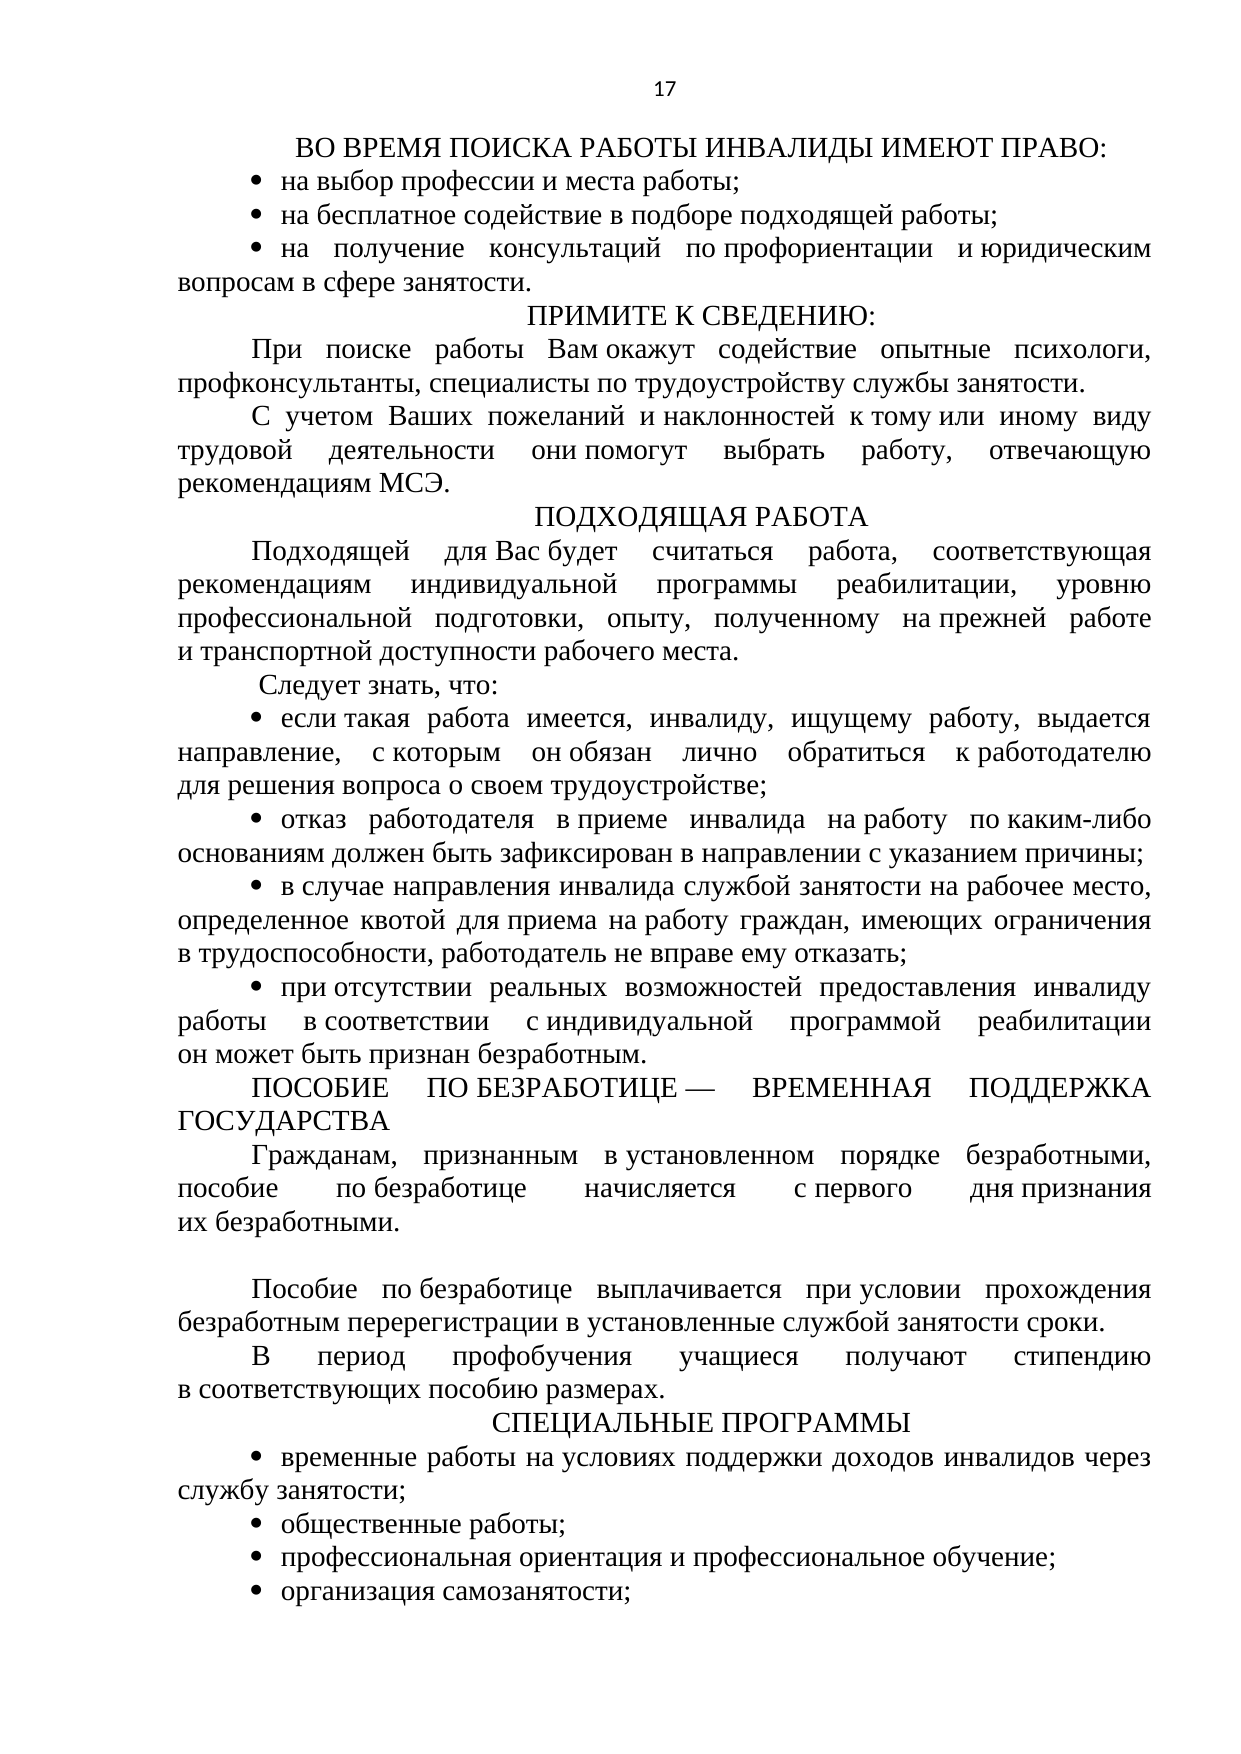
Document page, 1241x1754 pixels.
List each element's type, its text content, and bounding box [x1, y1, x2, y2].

list организация самозанятости; [177, 1573, 1152, 1607]
list временные работы на условиях поддержки доходов инвалидов через службу занятости; [177, 1439, 1152, 1506]
list на получение консультаций по профориентации и юридическим вопросам в сфере занятости. [177, 231, 1152, 298]
list при отсутствии реальных возможностей предоставления инвалиду работы в соответствии с индивидуальной программой реабилитации он может быть признан безработным. [177, 969, 1152, 1070]
list на выбор профессии и места работы; [177, 163, 1152, 197]
text Гражданам, признанным в установленном порядке безработными, пособие по безработице начисляется с первого дня признания их безработными. [177, 1137, 1152, 1237]
text ПРИМИТЕ К СВЕДЕНИЮ: [177, 298, 1152, 331]
list общественные работы; [177, 1506, 1152, 1539]
text С учетом Ваших пожеланий и наклонностей к тому или иному виду трудовой деятельности они помогут выбрать работу, отвечающую рекомендациям МСЭ. [177, 398, 1152, 499]
text ПОСОБИЕ ПО БЕЗРАБОТИЦЕ — ВРЕМЕННАЯ ПОДДЕРЖКА ГОСУДАРСТВА [177, 1070, 1152, 1137]
text ПОДХОДЯЩАЯ РАБОТА [177, 499, 1152, 533]
text Подходящей для Вас будет считаться работа, соответствующая рекомендациям индивидуальной программы реабилитации, уровню профессиональной подготовки, опыту, полученному на прежней работе и транспортной доступности рабочего места. [177, 533, 1152, 667]
text СПЕЦИАЛЬНЫЕ ПРОГРАММЫ [177, 1405, 1152, 1439]
list если такая работа имеется, инвалиду, ищущему работу, выдается направление, с которым он обязан лично обратиться к работодателю для решения вопроса о своем трудоустройстве; [177, 700, 1152, 801]
text Следует знать, что: [177, 667, 1152, 700]
list отказ работодателя в приеме инвалида на работу по каким-либо основаниям должен быть зафиксирован в направлении с указанием причины; [177, 801, 1152, 868]
text Пособие по безработице выплачивается при условии прохождения безработным перерегистрации в установленные службой занятости сроки. [177, 1271, 1152, 1338]
list профессиональная ориентация и профессиональное обучение; [177, 1539, 1152, 1573]
text При поиске работы Вам окажут содействие опытные психологи, профконсультанты, специалисты по трудоустройству службы занятости. [177, 331, 1152, 398]
text ВО ВРЕМЯ ПОИСКА РАБОТЫ ИНВАЛИДЫ ИМЕЮТ ПРАВО: [177, 130, 1152, 163]
text В период профобучения учащиеся получают стипендию в соответствующих пособию размерах. [177, 1338, 1152, 1405]
list на бесплатное содействие в подборе подходящей работы; [177, 197, 1152, 231]
list в случае направления инвалида службой занятости на рабочее место, определенное квотой для приема на работу граждан, имеющих ограничения в трудоспособности, работодатель не вправе ему отказать; [177, 868, 1152, 969]
